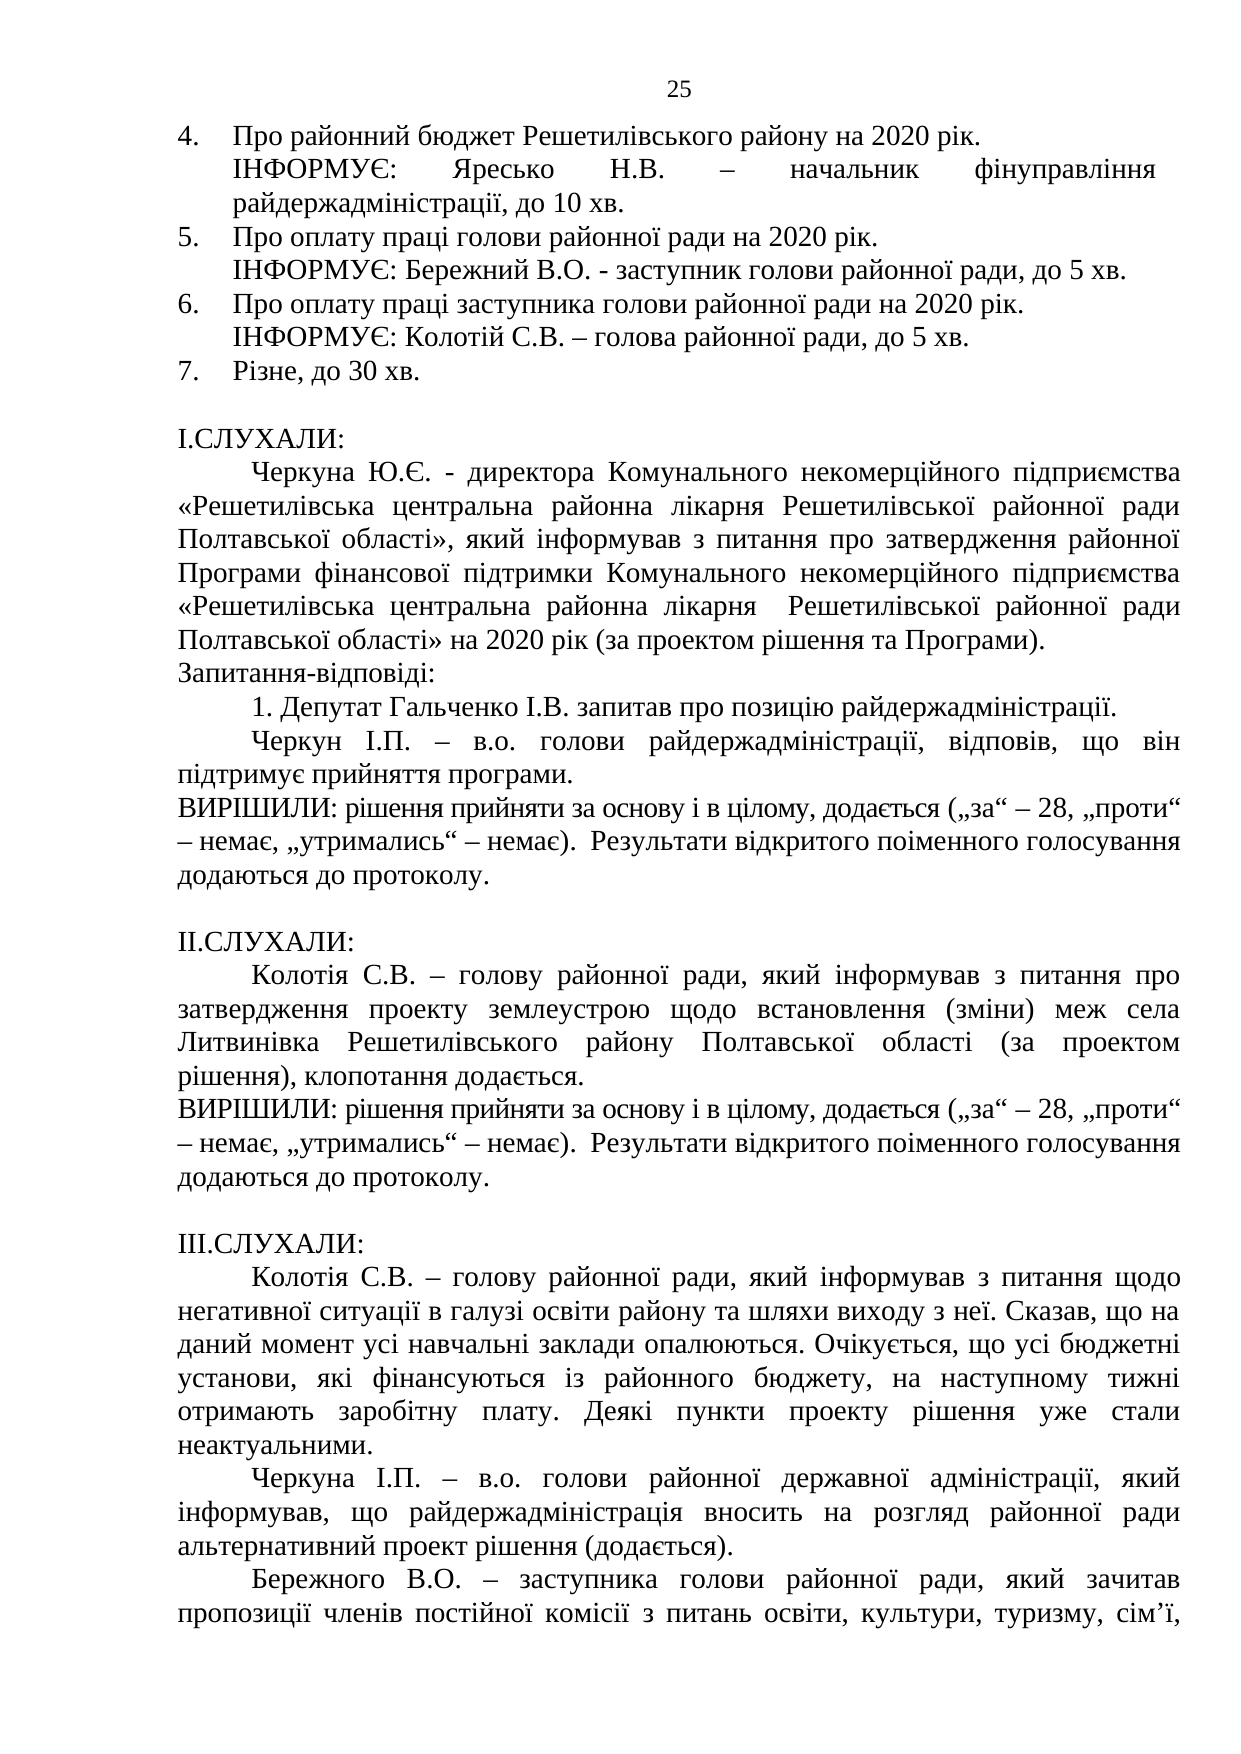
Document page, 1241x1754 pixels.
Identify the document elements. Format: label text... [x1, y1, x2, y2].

text ІІ.СЛУХАЛИ: [177, 924, 1181, 957]
text Черкун І.П. – в.о. голови райдержадміністрації, відповів, що він підтримує прийняття програми. [177, 723, 1181, 790]
table_cell 7. [166, 353, 221, 387]
text Черкуна Ю.Є. - директора Комунального некомерційного підприємства «Решетилівська центральна районна лікарня Решетилівської районної ради Полтавської області», який інформував з питання про затвердження районної Програми фінансової підтримки Комунального некомерційного підприємства «Решетилівська центральна районна лікарня Решетилівської районної ради Полтавської області» на 2020 рік (за проектом рішення та Програми). [177, 454, 1181, 656]
table_cell 6. [166, 286, 221, 353]
text ВИРІШИЛИ: рішення прийняти за основу і в цілому, додається („за“ – 28, „проти“ – немає, „утримались“ – немає). Результати відкритого поіменного голосування додаються до протоколу. [177, 790, 1181, 890]
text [177, 1561, 1181, 1628]
table_cell Різне, до 30 хв. [221, 353, 1168, 387]
table_cell Про районний бюджет Решетилівського району на 2020 рік. ІНФОРМУЄ: Яресько Н.В. – начальник фінуправління райдержадміністрації, до 10 хв. [221, 118, 1168, 219]
table_cell 5. [166, 219, 221, 286]
table_cell Про оплату праці голови районної ради на 2020 рік. ІНФОРМУЄ: Бережний В.О. - заступник голови районної ради, до 5 хв. [221, 219, 1168, 286]
text 1. Депутат Гальченко І.В. запитав про позицію райдержадміністрації. [177, 689, 1181, 723]
text Колотія С.В. – голову районної ради, який інформував з питання щодо негативної ситуації в галузі освіти району та шляхи виходу з неї. Сказав, що на даний момент усі навчальні заклади опалюються. Очікується, що усі бюджетні установи, які фінансуються із районного бюджету, на наступному тижні отримають заробітну плату. Деякі пункти проекту рішення уже стали неактуальними. [177, 1259, 1181, 1461]
text ВИРІШИЛИ: рішення прийняти за основу і в цілому, додається („за“ – 28, „проти“ – немає, „утримались“ – немає). Результати відкритого поіменного голосування додаються до протоколу. [177, 1092, 1181, 1192]
text ІІІ.СЛУХАЛИ: [177, 1226, 1181, 1259]
text Черкуна І.П. – в.о. голови районної державної адміністрації, який інформував, що райдержадміністрація вносить на розгляд районної ради альтернативний проект рішення (додається). [177, 1461, 1181, 1561]
text Запитання-відповіді: [177, 656, 1181, 689]
text І.СЛУХАЛИ: [177, 421, 1181, 454]
table_cell Про оплату праці заступника голови районної ради на 2020 рік. ІНФОРМУЄ: Колотій С.В. – голова районної ради, до 5 хв. [221, 286, 1168, 353]
text Колотія С.В. – голову районної ради, який інформував з питання про затвердження проекту землеустрою щодо встановлення (зміни) меж села Литвинівка Решетилівського району Полтавської області (за проектом рішення), клопотання додається. [177, 957, 1181, 1092]
table_cell 4. [166, 118, 221, 219]
